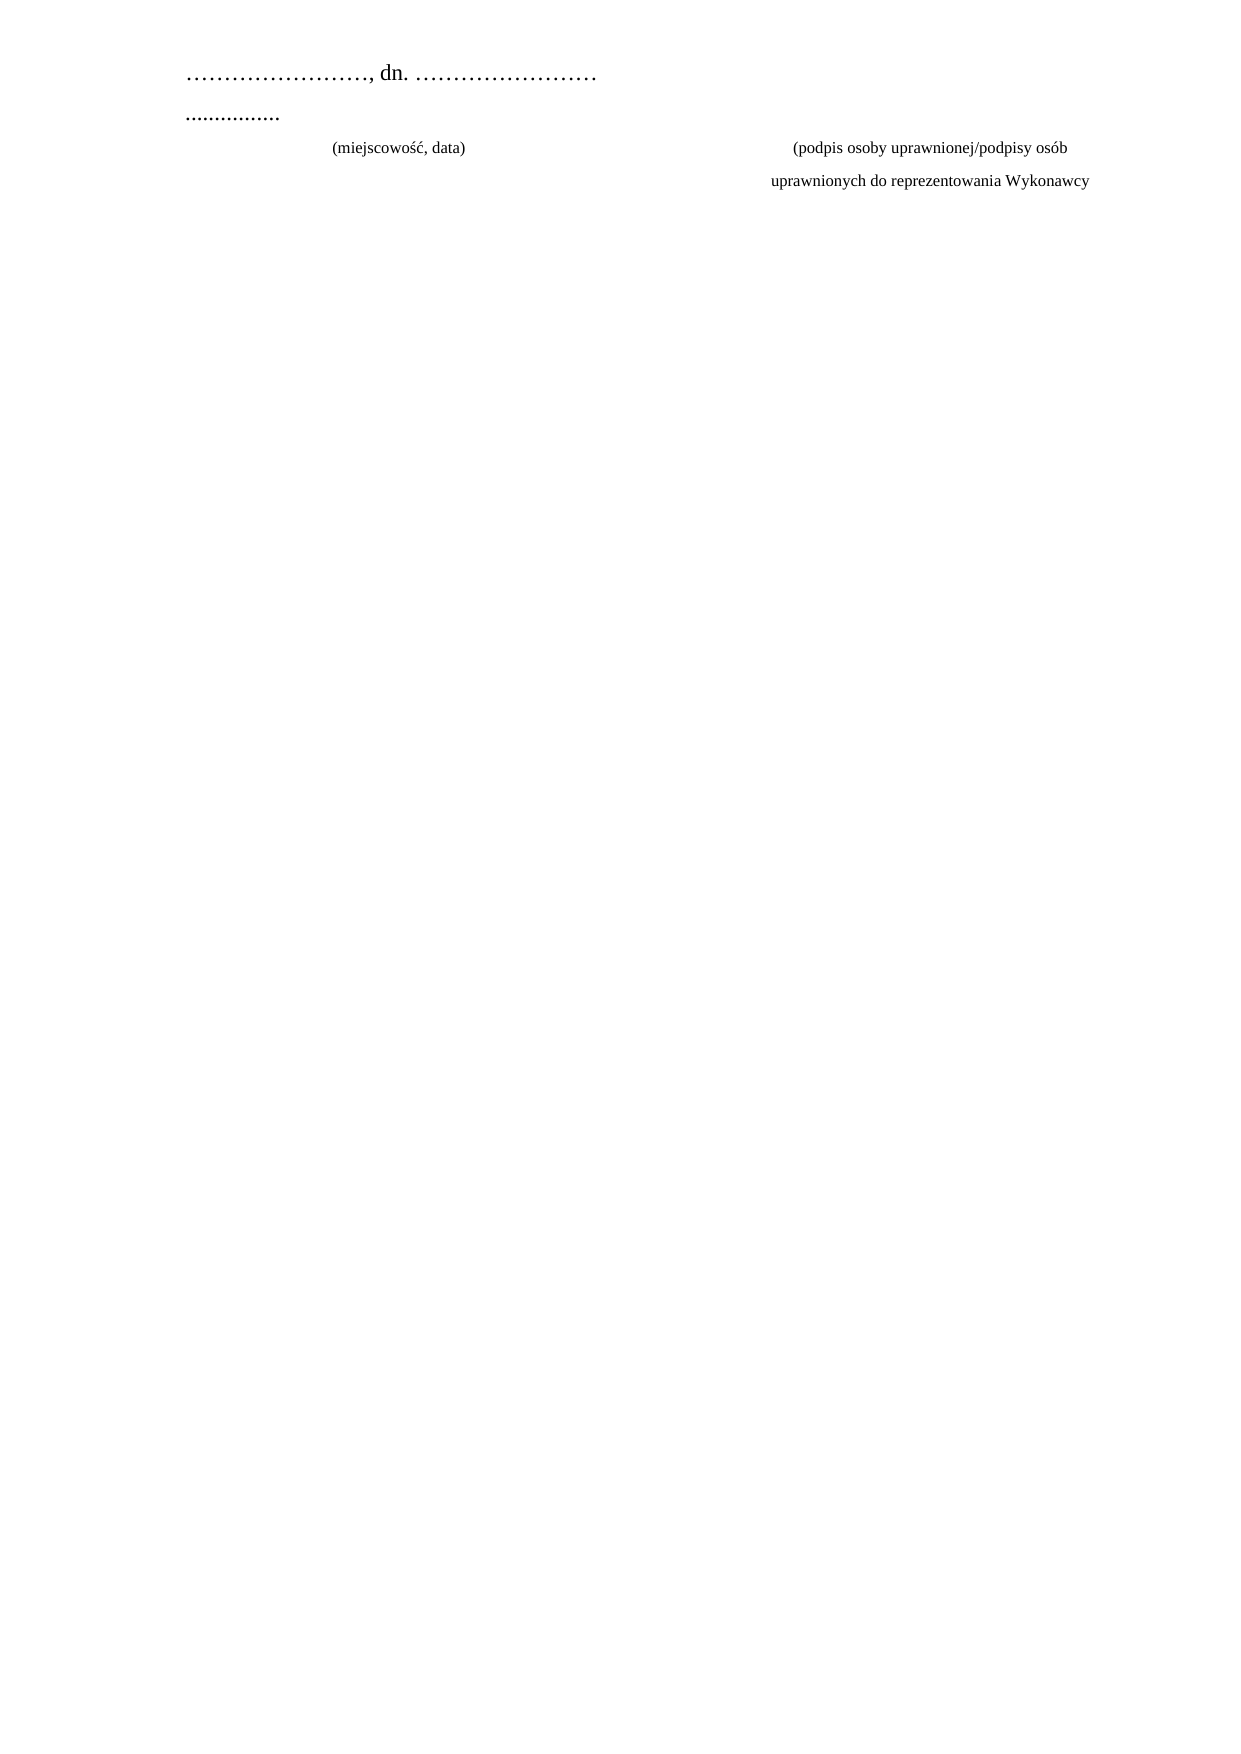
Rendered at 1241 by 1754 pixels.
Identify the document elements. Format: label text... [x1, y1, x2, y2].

text (miejscowość, data) (podpis osoby uprawnionej/podpisy osób [185, 138, 1093, 157]
text ……………………, dn. …………………… [185, 59, 1093, 125]
text uprawnionych do reprezentowania Wykonawcy [185, 170, 1093, 189]
